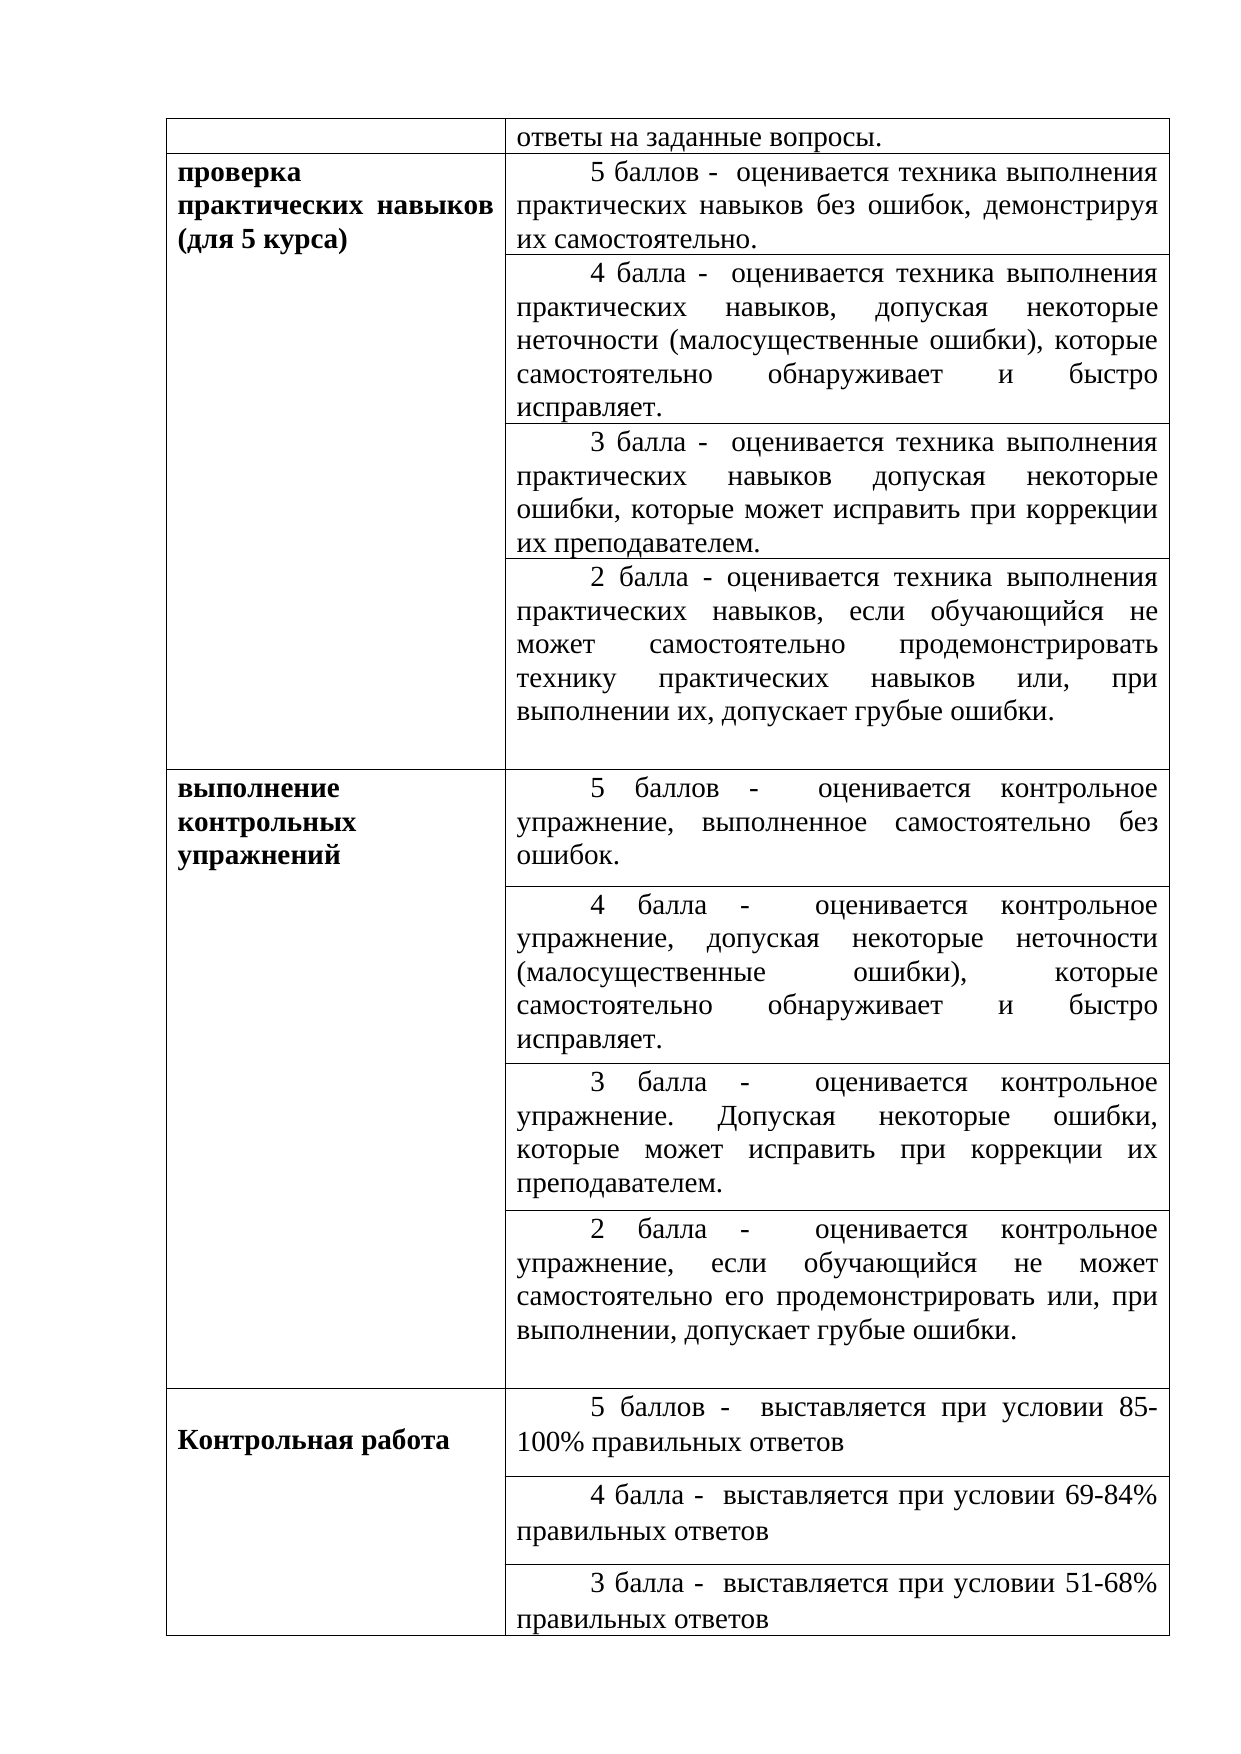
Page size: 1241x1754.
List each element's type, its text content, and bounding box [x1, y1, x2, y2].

table_cell 4 балла - выставляется при условии 69-84% правильных ответов [506, 1477, 1169, 1564]
table_cell 5 баллов - оценивается контрольное упражнение, выполненное самостоятельно без ошибок. [506, 770, 1169, 886]
table_cell 2 балла - оценивается техника выполнения практических навыков, если обучающийся не может самостоятельно продемонстрировать технику практических навыков или, при выполнении их, допускает грубые ошибки. [506, 559, 1169, 769]
table_cell 5 баллов - оценивается техника выполнения практических навыков без ошибок, демонстрируя их самостоятельно. [506, 154, 1169, 254]
table_cell 5 баллов - выставляется при условии 85-100% правильных ответов [506, 1389, 1169, 1476]
table_cell Контрольная работа [167, 1389, 505, 1634]
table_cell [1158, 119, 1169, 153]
table_cell 4 балла - оценивается техника выполнения практических навыков, допуская некоторые неточности (малосущественные ошибки), которые самостоятельно обнаруживает и быстро исправляет. [506, 255, 1169, 423]
table_cell 3 балла - оценивается техника выполнения практических навыков допуская некоторые ошибки, которые может исправить при коррекции их преподавателем. [506, 424, 1169, 558]
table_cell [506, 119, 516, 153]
table_cell выполнение контрольных упражнений [167, 770, 505, 1388]
table_cell 4 балла - оценивается контрольное упражнение, допуская некоторые неточности (малосущественные ошибки), которые самостоятельно обнаруживает и быстро исправляет. [506, 887, 1169, 1063]
table_cell 2 балла - оценивается контрольное упражнение, если обучающийся не может самостоятельно его продемонстрировать или, при выполнении, допускает грубые ошибки. [506, 1211, 1169, 1388]
table_cell 3 балла - оценивается контрольное упражнение. Допуская некоторые ошибки, которые может исправить при коррекции их преподавателем. [506, 1064, 1169, 1210]
table_cell проверка практических навыков (для 5 курса) [167, 154, 505, 769]
table_cell 3 балла - выставляется при условии 51-68% правильных ответов [506, 1565, 1169, 1634]
